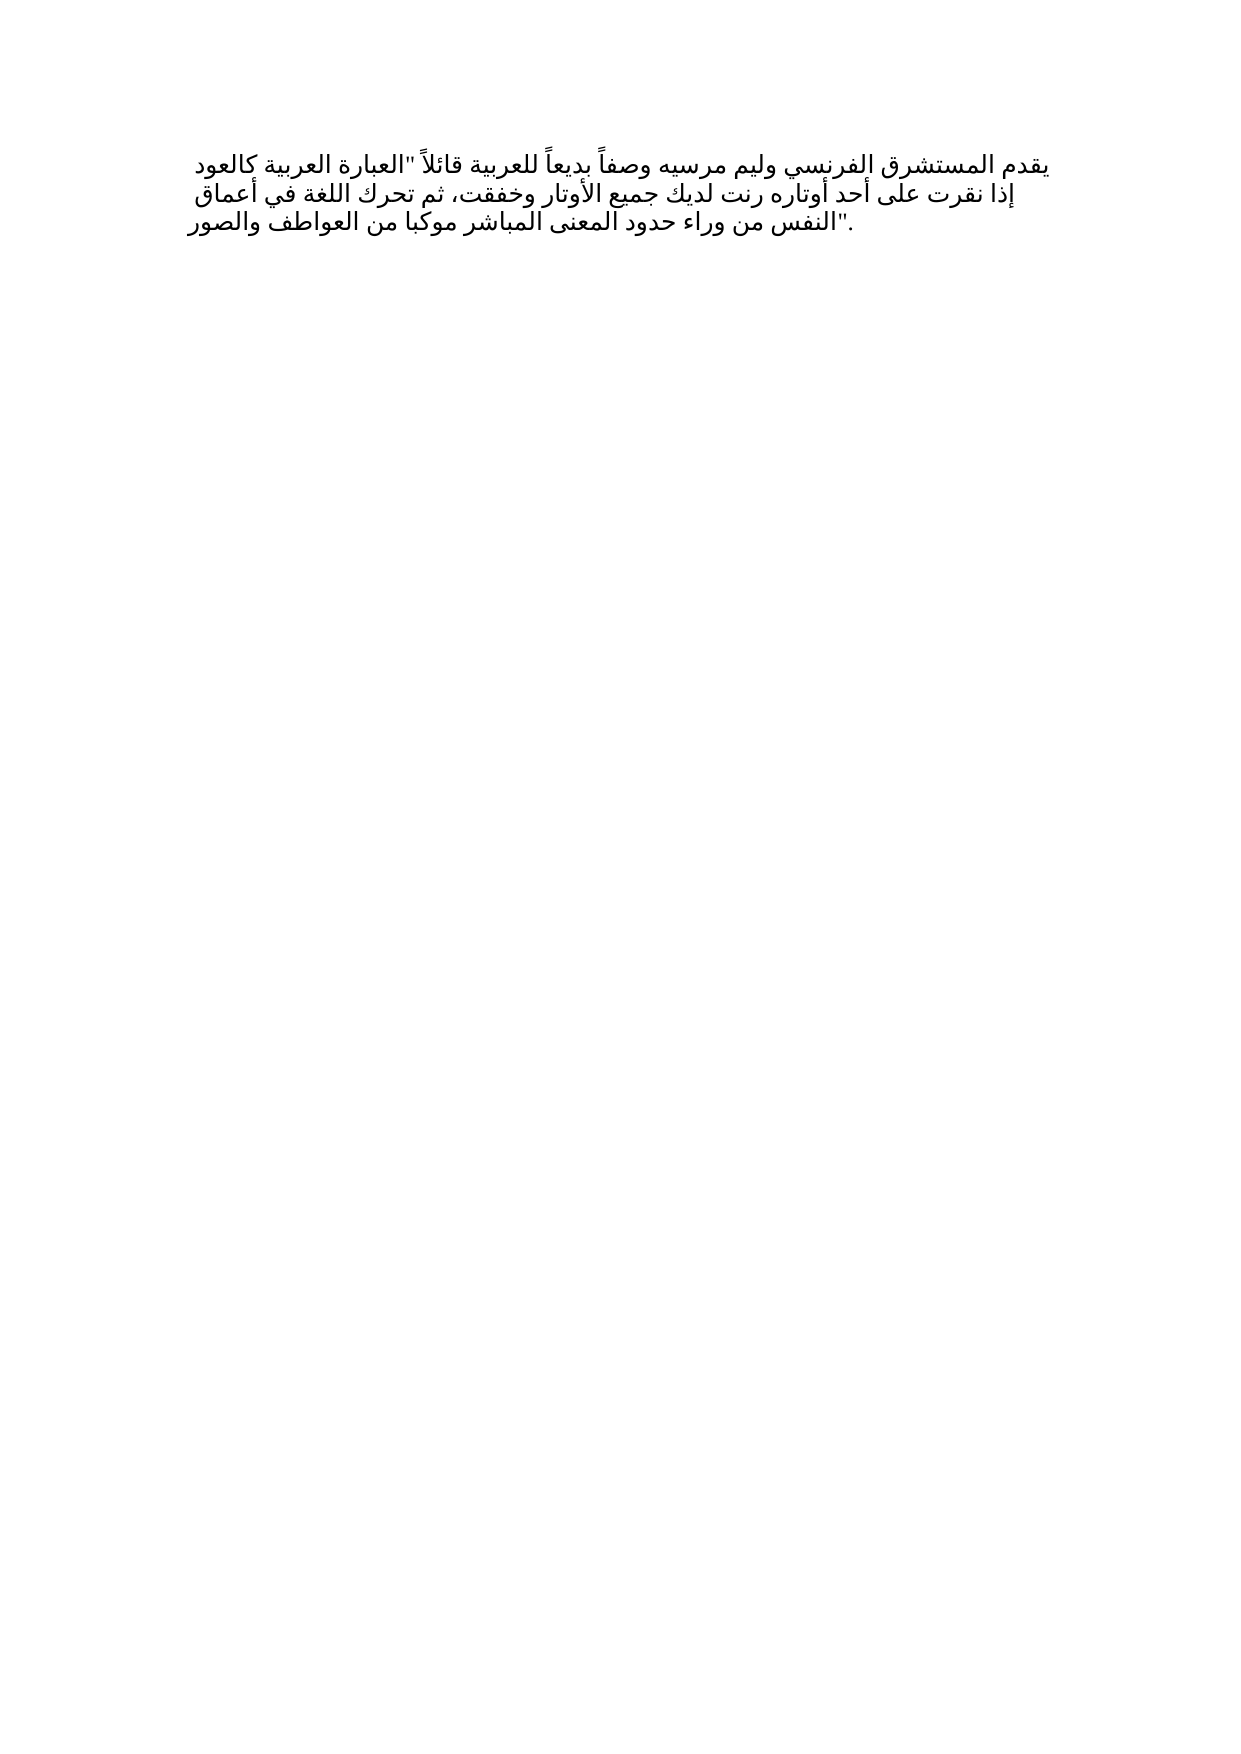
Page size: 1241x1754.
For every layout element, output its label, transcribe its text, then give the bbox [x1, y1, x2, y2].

text يقدم المستشرق الفرنسي وليم مرسيه وصفاً بديعاً للعربية قائلاً "العبارة العربية كالعود إذا نقرت على أحد أوتاره رنت لديك جميع الأوتار وخفقت، ثم تحرك اللغة في أعماق النفس من وراء حدود المعنى المباشر موكبا من العواطف والصور". [187, 150, 1053, 236]
